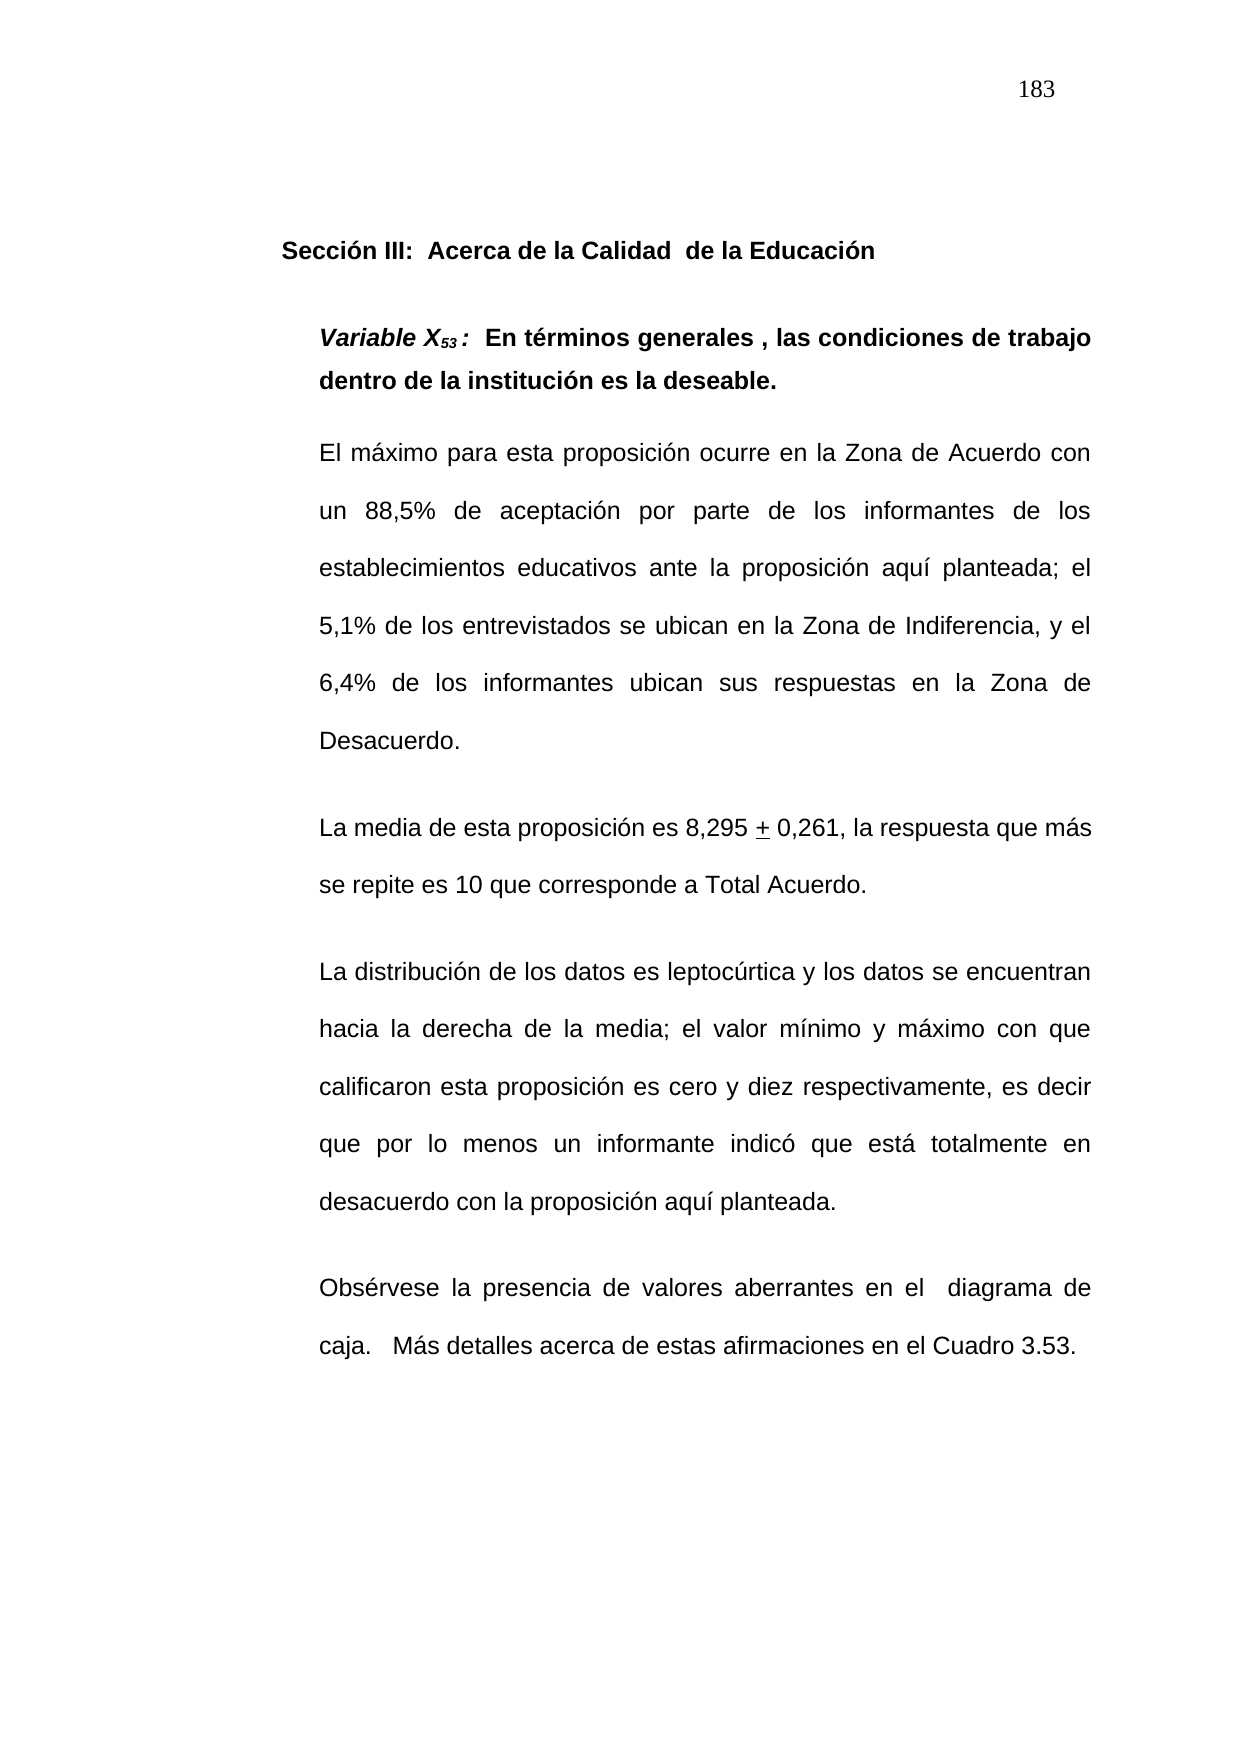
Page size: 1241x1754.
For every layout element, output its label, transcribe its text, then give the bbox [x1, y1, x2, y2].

text La distribución de los datos es leptocúrtica y los datos se encuentran hacia la derecha de la media; el valor mínimo y máximo con que calificaron esta proposición es cero y diez respectivamente, es decir que por lo menos un informante indicó que está totalmente en desacuerdo con la proposición aquí planteada. [319, 957, 1092, 1215]
text Variable X53 : En términos generales , las condiciones de trabajo dentro de la institución es la deseable. [319, 323, 1092, 395]
text Obsérvese la presencia de valores aberrantes en el diagrama de caja. Más detalles acerca de estas afirmaciones en el Cuadro 3.53. [319, 1273, 1092, 1359]
text El máximo para esta proposición ocurre en de Acuerdo con un 88,5% de aceptación por parte de los informantes de los establecimientos educativos ante la proposición aquí planteada; el 5,1% de los entrevistados se ubican en de Indiferencia, y el 6,4% de los informantes ubican sus respuestas en de Desacuerdo. [319, 438, 1092, 754]
text La media de esta proposición es 8,295 + 0,261, la respuesta que más se repite es 10 que corresponde a Total Acuerdo. [319, 812, 1092, 899]
text Sección III: Acerca de de [281, 236, 1092, 265]
